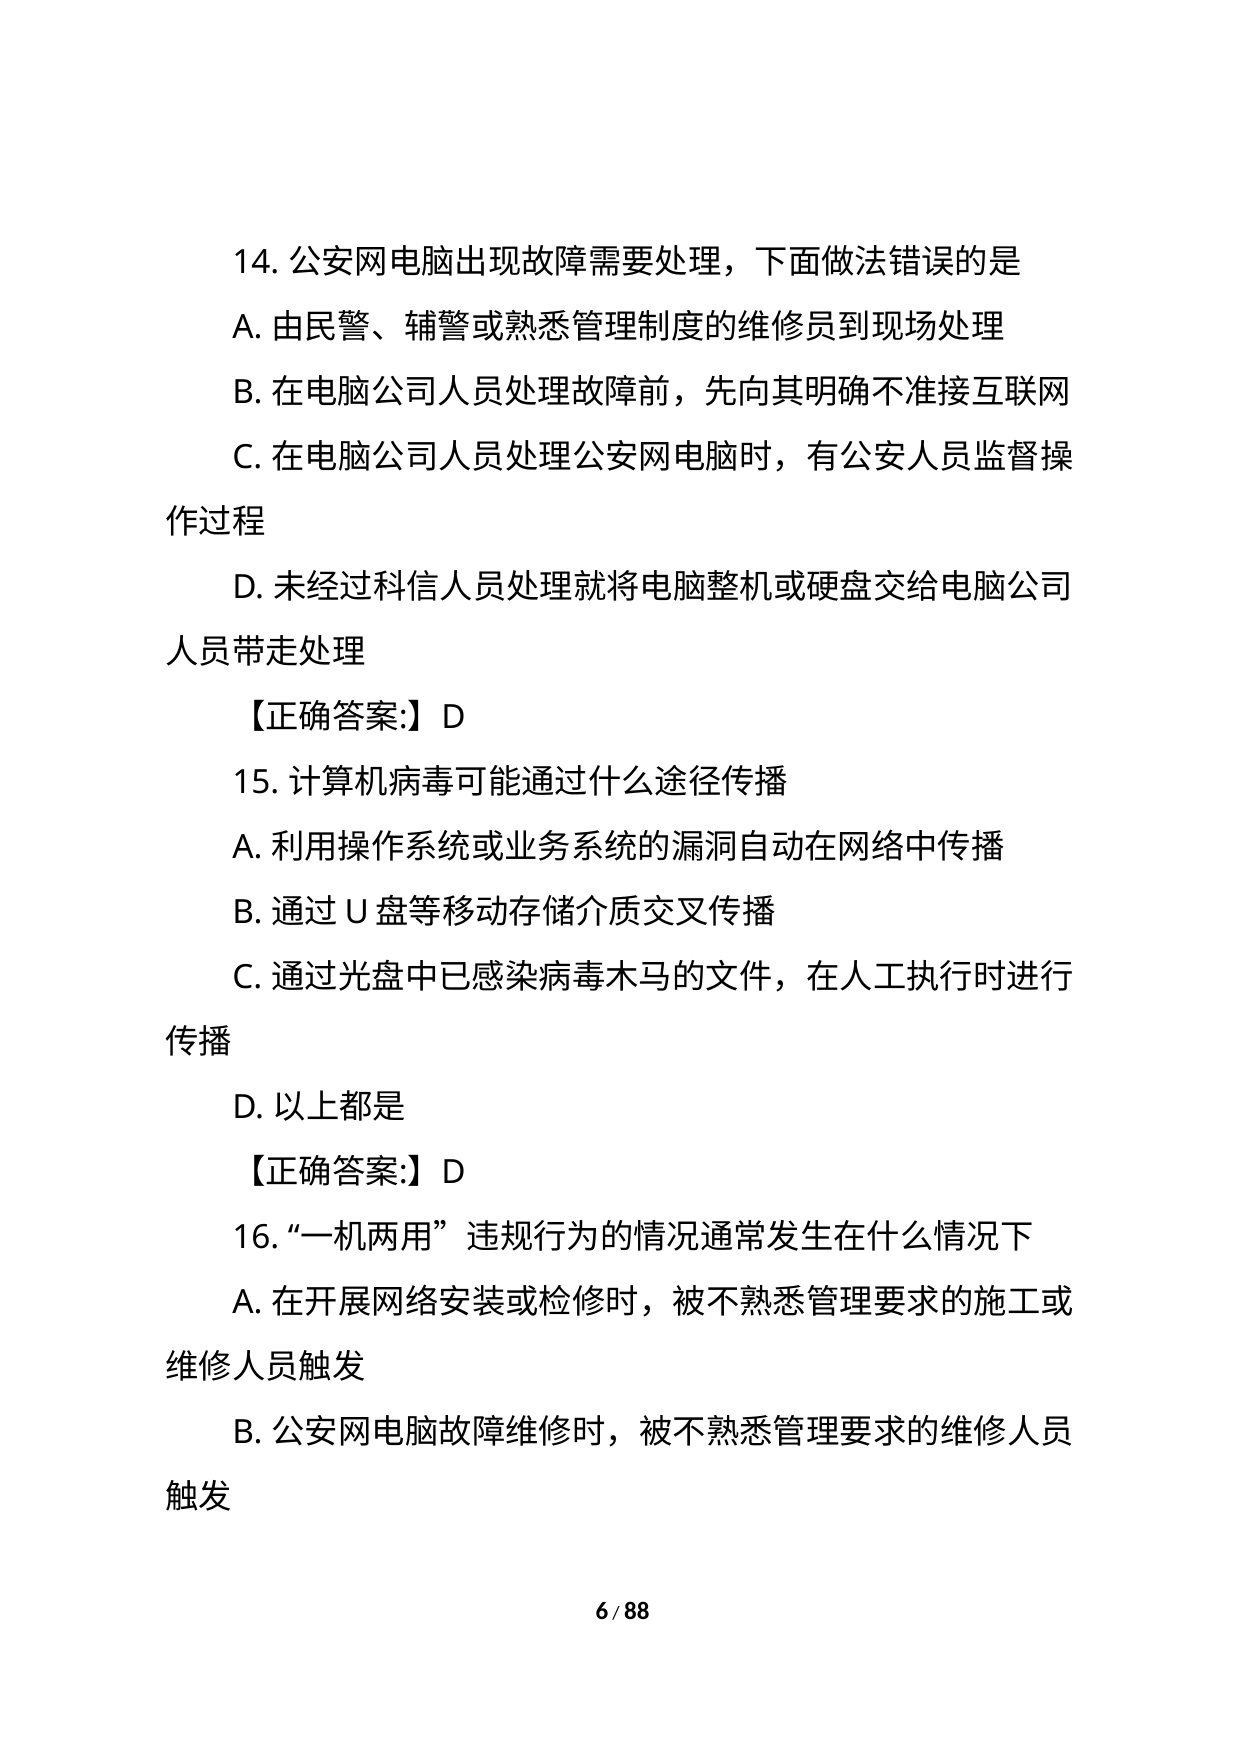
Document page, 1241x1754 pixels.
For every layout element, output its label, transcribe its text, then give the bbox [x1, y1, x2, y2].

text D. 未经过科信人员处理就将电脑整机或硬盘交给电脑公司人员带走处理 [165, 552, 1075, 682]
text D. 以上都是 [165, 1072, 1075, 1137]
text B. 公安网电脑故障维修时，被不熟悉管理要求的维修人员触发 [165, 1397, 1075, 1527]
text C. 通过光盘中已感染病毒木马的文件，在人工执行时进行传播 [165, 942, 1075, 1072]
text 14. 公安网电脑出现故障需要处理，下面做法错误的是 [165, 227, 1075, 292]
text 15. 计算机病毒可能通过什么途径传播 [165, 747, 1075, 812]
text 【正确答案:】D [165, 1137, 1075, 1202]
text A. 在开展网络安装或检修时，被不熟悉管理要求的施工或维修人员触发 [165, 1267, 1075, 1397]
text B. 通过U盘等移动存储介质交叉传播 [165, 877, 1075, 942]
text 16. “一机两用”违规行为的情况通常发生在什么情况下 [165, 1202, 1075, 1267]
text B. 在电脑公司人员处理故障前，先向其明确不准接互联网 [165, 357, 1075, 422]
text C. 在电脑公司人员处理公安网电脑时，有公安人员监督操作过程 [165, 422, 1075, 552]
text 【正确答案:】D [165, 682, 1075, 747]
text A. 由民警、辅警或熟悉管理制度的维修员到现场处理 [165, 292, 1075, 357]
text A. 利用操作系统或业务系统的漏洞自动在网络中传播 [165, 812, 1075, 877]
